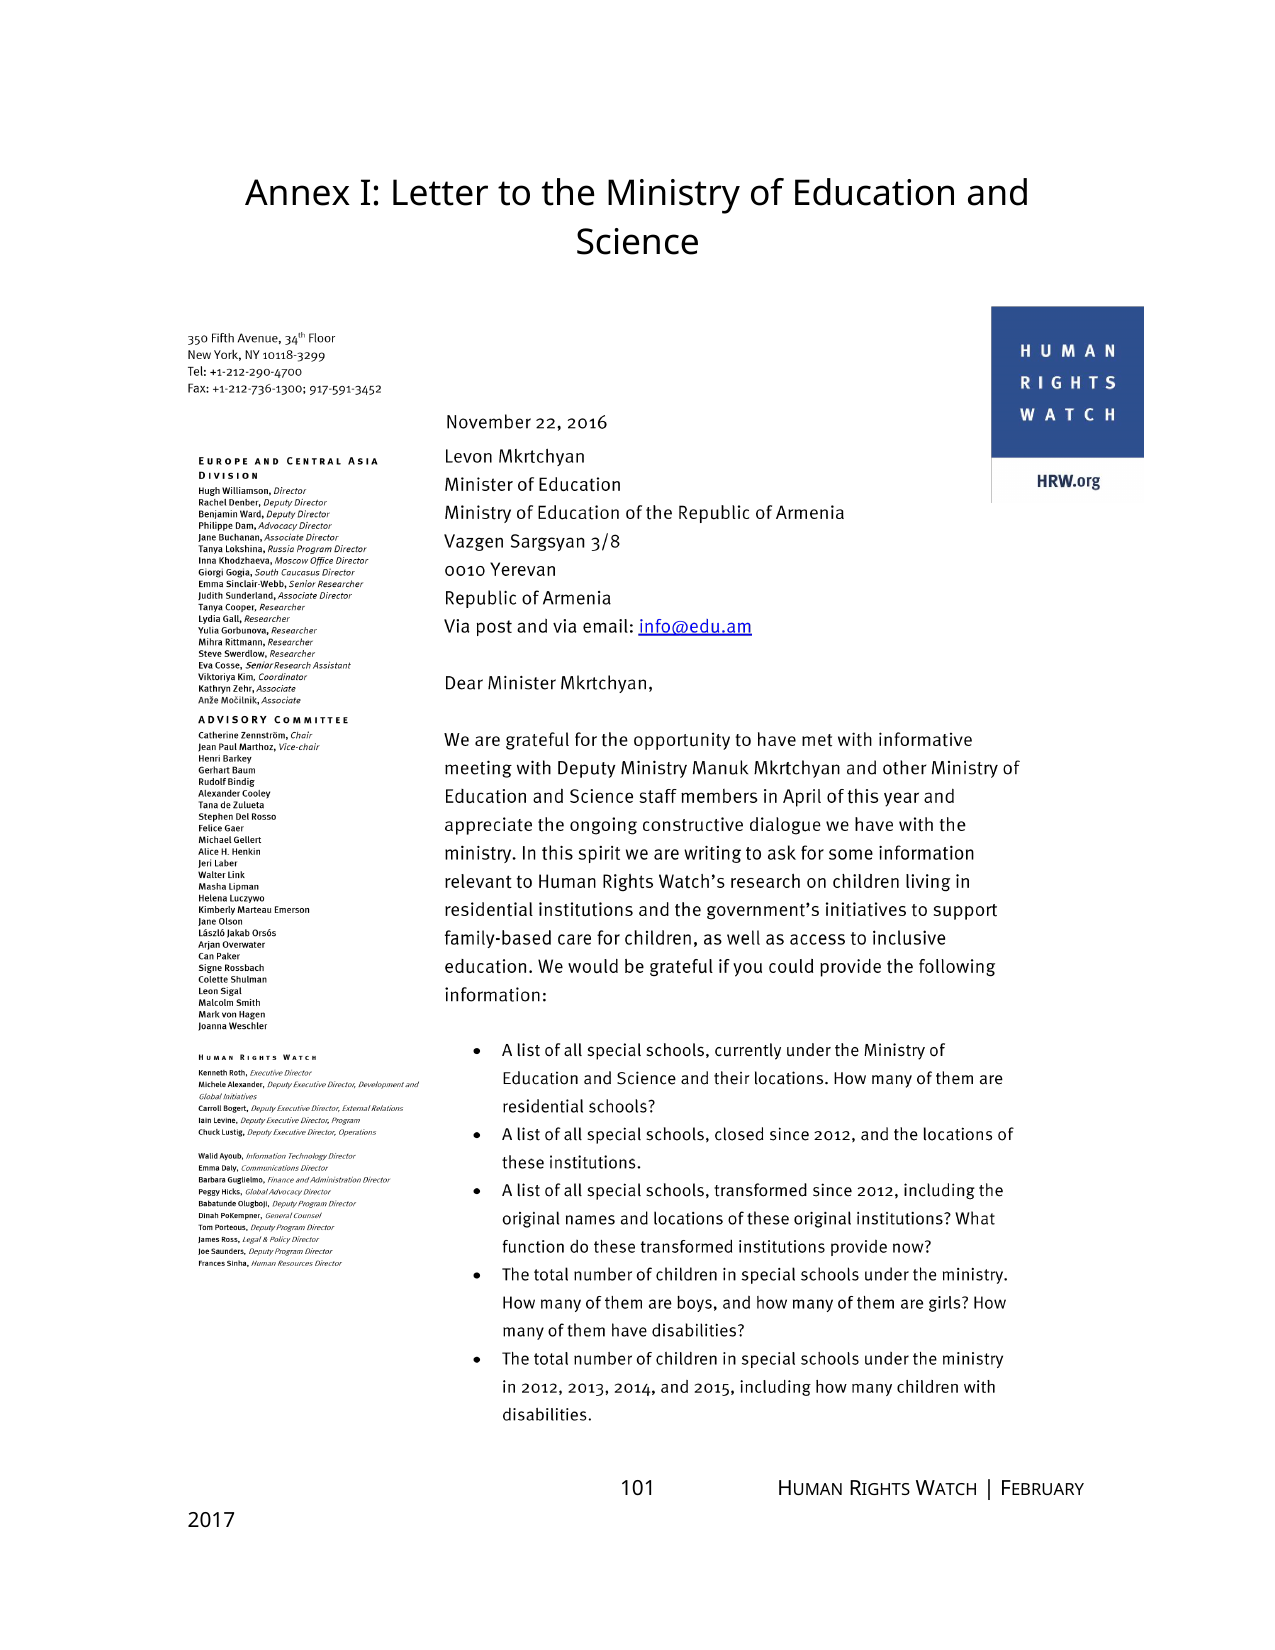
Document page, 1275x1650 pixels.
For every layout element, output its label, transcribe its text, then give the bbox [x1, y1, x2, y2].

subtitle Annex I: Letter to the Ministry of Education and Science [187, 168, 1087, 264]
picture [187, 306, 1144, 1421]
